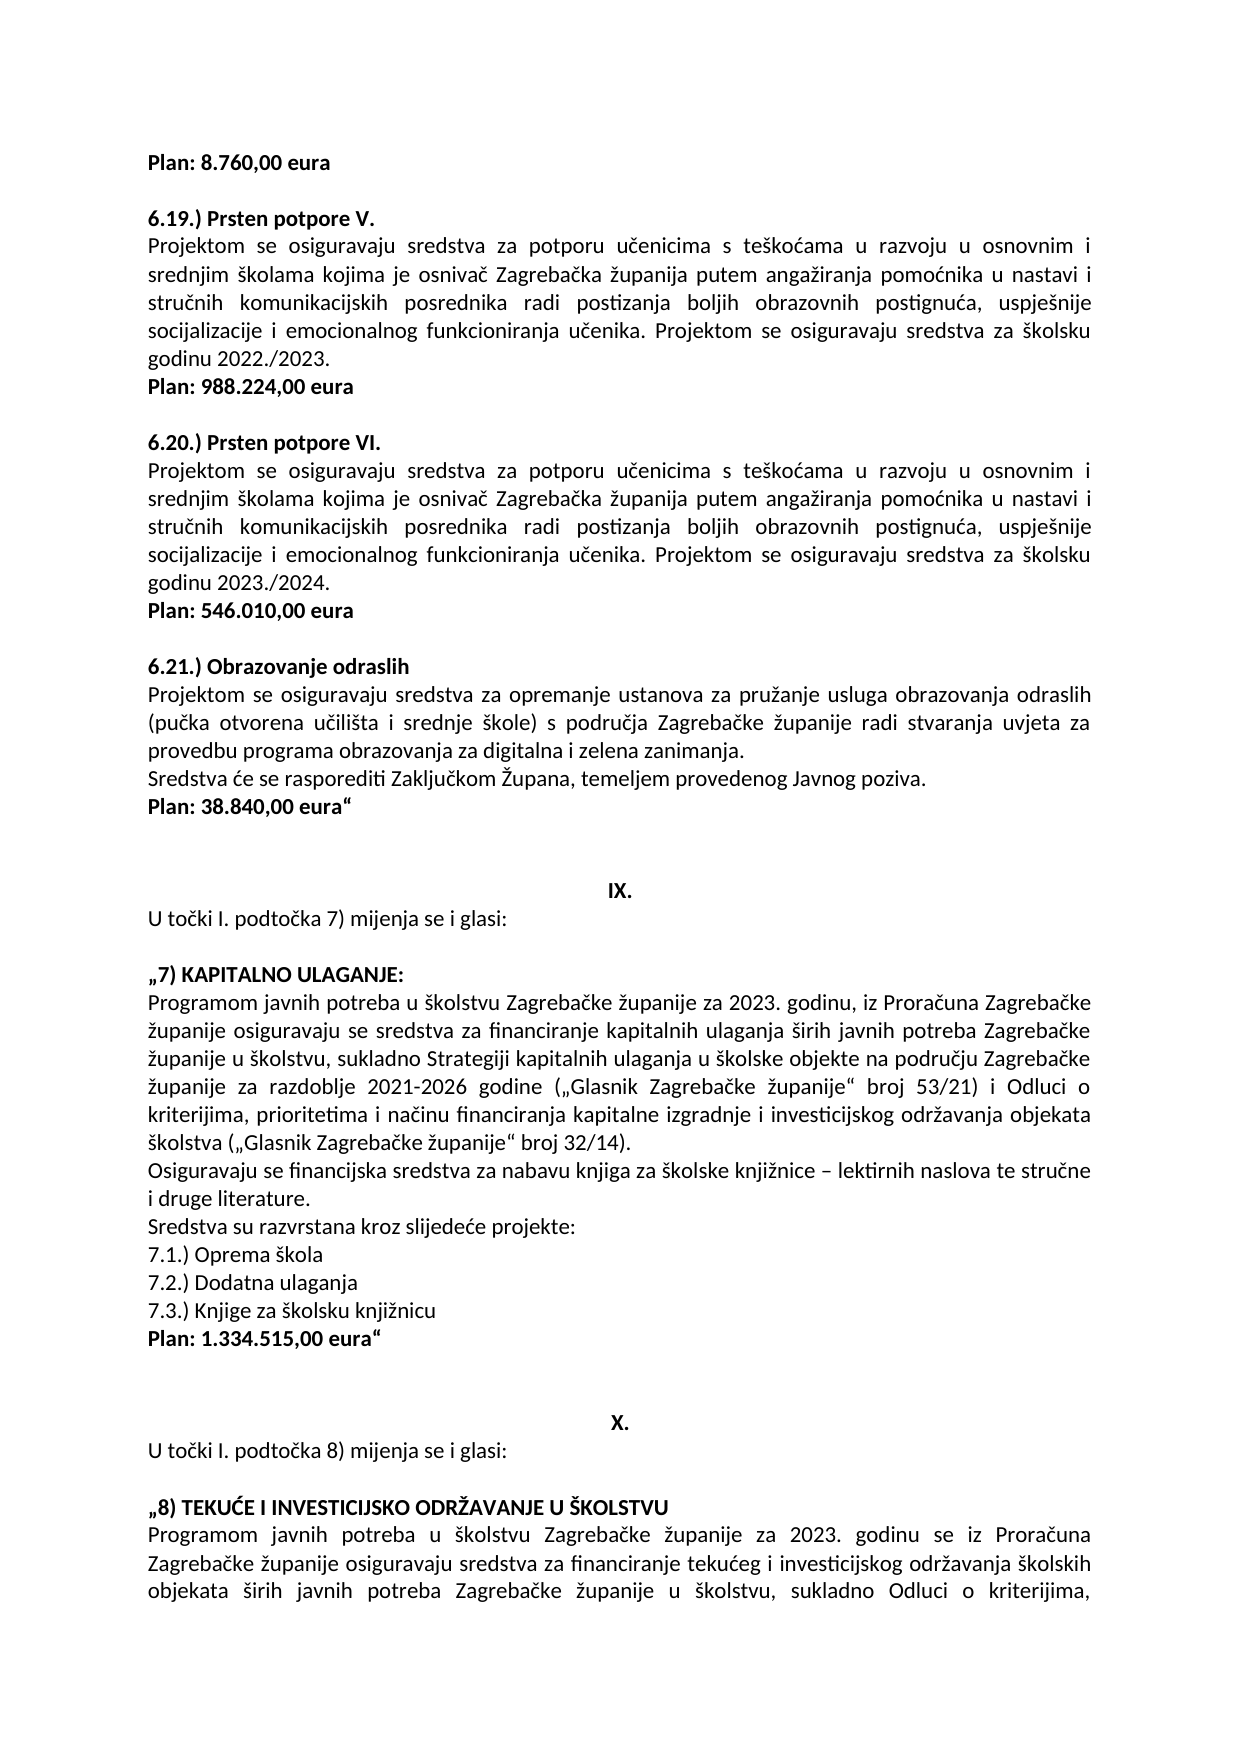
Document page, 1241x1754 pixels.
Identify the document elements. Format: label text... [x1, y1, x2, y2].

text 7.3.) Knjige za školsku knjižnicu [148, 1296, 1093, 1324]
text Projektom se osiguravaju sredstva za potporu učenicima s teškoćama u razvoju u osnovnim i srednjim školama kojima je osnivač Zagrebačka županija putem angažiranja pomoćnika u nastavi i stručnih komunikacijskih posrednika radi postizanja boljih obrazovnih postignuća, uspješnije socijalizacije i emocionalnog funkcioniranja učenika. Projektom se osiguravaju sredstva za školsku godinu 2023./2024. [148, 456, 1093, 596]
text 6.20.) Prsten potpore VI. [148, 428, 1093, 456]
text X. [148, 1408, 1093, 1437]
text Plan: 546.010,00 eura [148, 596, 1093, 624]
text Plan: 8.760,00 eura [148, 148, 1093, 176]
text Projektom se osiguravaju sredstva za opremanje ustanova za pružanje usluga obrazovanja odraslih (pučka otvorena učilišta i srednje škole) s područja Zagrebačke županije radi stvaranja uvjeta za provedbu programa obrazovanja za digitalna i zelena zanimanja. [148, 680, 1093, 764]
text Sredstva su razvrstana kroz slijedeće projekte: [148, 1212, 1093, 1240]
text 6.19.) Prsten potpore V. [148, 204, 1093, 232]
text 7.1.) Oprema škola [148, 1240, 1093, 1268]
text Plan: 38.840,00 eura“ [148, 792, 1093, 820]
text U točki I. podtočka 8) mijenja se i glasi: [148, 1437, 1093, 1464]
text Plan: 1.334.515,00 eura“ [148, 1324, 1093, 1352]
text Programom javnih potreba u školstvu Zagrebačke županije za 2023. godinu, iz Proračuna Zagrebačke županije osiguravaju se sredstva za financiranje kapitalnih ulaganja širih javnih potreba Zagrebačke županije u školstvu, sukladno Strategiji kapitalnih ulaganja u školske objekte na području Zagrebačke županije za razdoblje 2021-2026 godine („Glasnik Zagrebačke županije“ broj 53/21) i Odluci o kriterijima, prioritetima i načinu financiranja kapitalne izgradnje i investicijskog održavanja objekata školstva („Glasnik Zagrebačke županije“ broj 32/14). [148, 988, 1093, 1156]
text 7.2.) Dodatna ulaganja [148, 1268, 1093, 1296]
text Osiguravaju se financijska sredstva za nabavu knjiga za školske knjižnice – lektirnih naslova te stručne i druge literature. [148, 1156, 1093, 1212]
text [148, 1521, 1093, 1605]
text „8) TEKUĆE I INVESTICIJSKO ODRŽAVANJE U ŠKOLSTVU [148, 1493, 1093, 1521]
text Plan: 988.224,00 eura [148, 372, 1093, 400]
text Sredstva će se rasporediti Zaključkom Župana, temeljem provedenog Javnog poziva. [148, 764, 1093, 792]
text „7) KAPITALNO ULAGANJE: [148, 960, 1093, 988]
text U točki I. podtočka 7) mijenja se i glasi: [148, 904, 1093, 932]
text IX. [148, 876, 1093, 904]
text Projektom se osiguravaju sredstva za potporu učenicima s teškoćama u razvoju u osnovnim i srednjim školama kojima je osnivač Zagrebačka županija putem angažiranja pomoćnika u nastavi i stručnih komunikacijskih posrednika radi postizanja boljih obrazovnih postignuća, uspješnije socijalizacije i emocionalnog funkcioniranja učenika. Projektom se osiguravaju sredstva za školsku godinu 2022./2023. [148, 232, 1093, 372]
text 6.21.) Obrazovanje odraslih [148, 652, 1093, 680]
